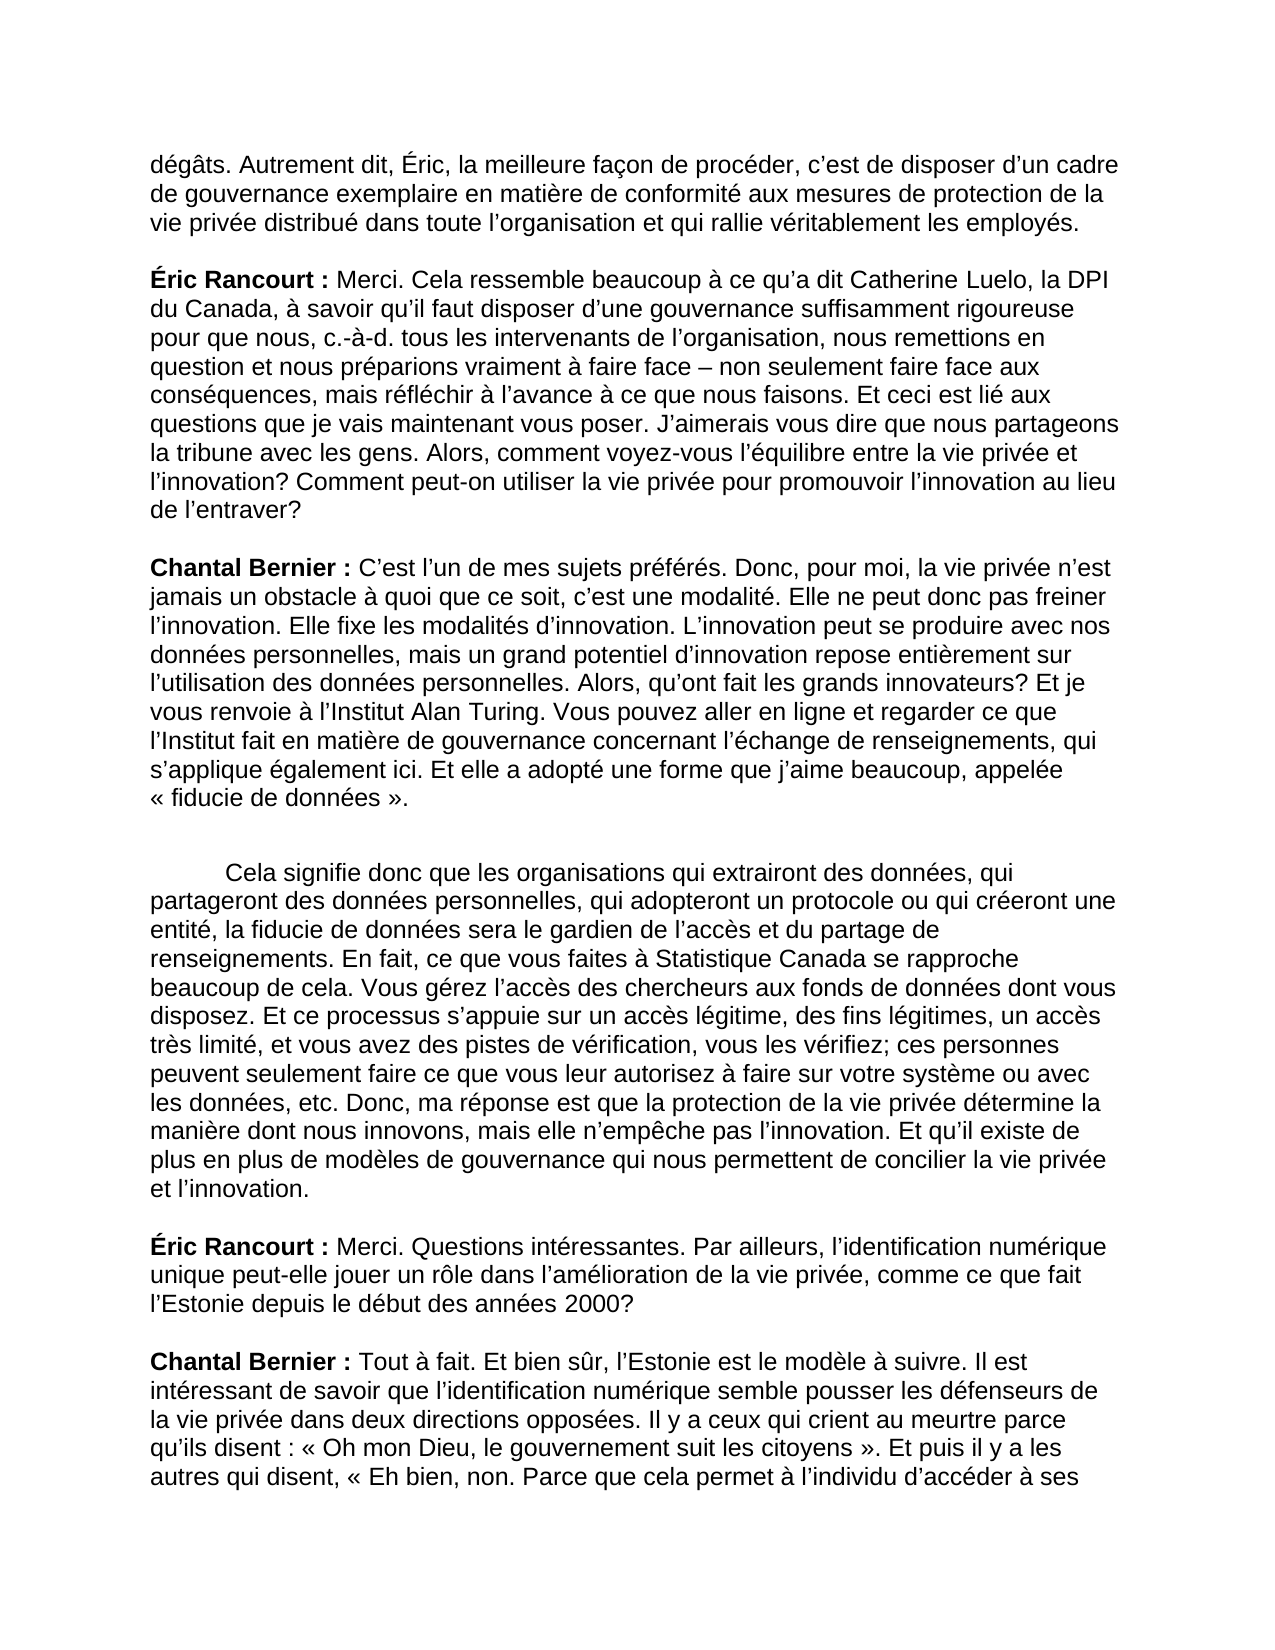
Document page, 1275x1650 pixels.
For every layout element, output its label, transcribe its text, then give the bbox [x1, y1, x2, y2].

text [150, 150, 1125, 236]
text Éric Rancourt : Merci. Cela ressemble beaucoup à ce qu’a dit Catherine Luelo, la DPI du Canada, à savoir qu’il faut disposer d’une gouvernance suffisamment rigoureuse pour que nous, c.-à-d. tous les intervenants de l’organisation, nous remettions en question et nous préparions vraiment à faire face – non seulement faire face aux conséquences, mais réfléchir à l’avance à ce que nous faisons. Et ceci est lié aux questions que je vais maintenant vous poser. J’aimerais vous dire que nous partageons la tribune avec les gens. Alors, comment voyez-vous l’équilibre entre la vie privée et l’innovation? Comment peut-on utiliser la vie privée pour promouvoir l’innovation au lieu de l’entraver? [150, 265, 1125, 524]
text Éric Rancourt : Merci. Questions intéressantes. Par ailleurs, l’identification numérique unique peut-elle jouer un rôle dans l’amélioration de la vie privée, comme ce que fait l’Estonie depuis le début des années 2000? [150, 1232, 1125, 1318]
text Cela signifie donc que les organisations qui extrairont des données, qui partageront des données personnelles, qui adopteront un protocole ou qui créeront une entité, la fiducie de données sera le gardien de l’accès et du partage de renseignements. En fait, ce que vous faites à Statistique Canada se rapproche beaucoup de cela. Vous gérez l’accès des chercheurs aux fonds de données dont vous disposez. Et ce processus s’appuie sur un accès légitime, des fins légitimes, un accès très limité, et vous avez des pistes de vérification, vous les vérifiez; ces personnes peuvent seulement faire ce que vous leur autorisez à faire sur votre système ou avec les données, etc. Donc, ma réponse est que la protection de la vie privée détermine la manière dont nous innovons, mais elle n’empêche pas l’innovation. Et qu’il existe de plus en plus de modèles de gouvernance qui nous permettent de concilier la vie privée et l’innovation. [150, 857, 1125, 1202]
text Chantal Bernier : C’est l’un de mes sujets préférés. Donc, pour moi, la vie privée n’est jamais un obstacle à quoi que ce soit, c’est une modalité. Elle ne peut donc pas freiner l’innovation. Elle fixe les modalités d’innovation. L’innovation peut se produire avec nos données personnelles, mais un grand potentiel d’innovation repose entièrement sur l’utilisation des données personnelles. Alors, qu’ont fait les grands innovateurs? Et je vous renvoie à l’Institut Alan Turing. Vous pouvez aller en ligne et regarder ce que l’Institut fait en matière de gouvernance concernant l’échange de renseignements, qui s’applique également ici. Et elle a adopté une forme que j’aime beaucoup, appelée « fiducie de données ». [150, 553, 1125, 812]
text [150, 1347, 1125, 1491]
